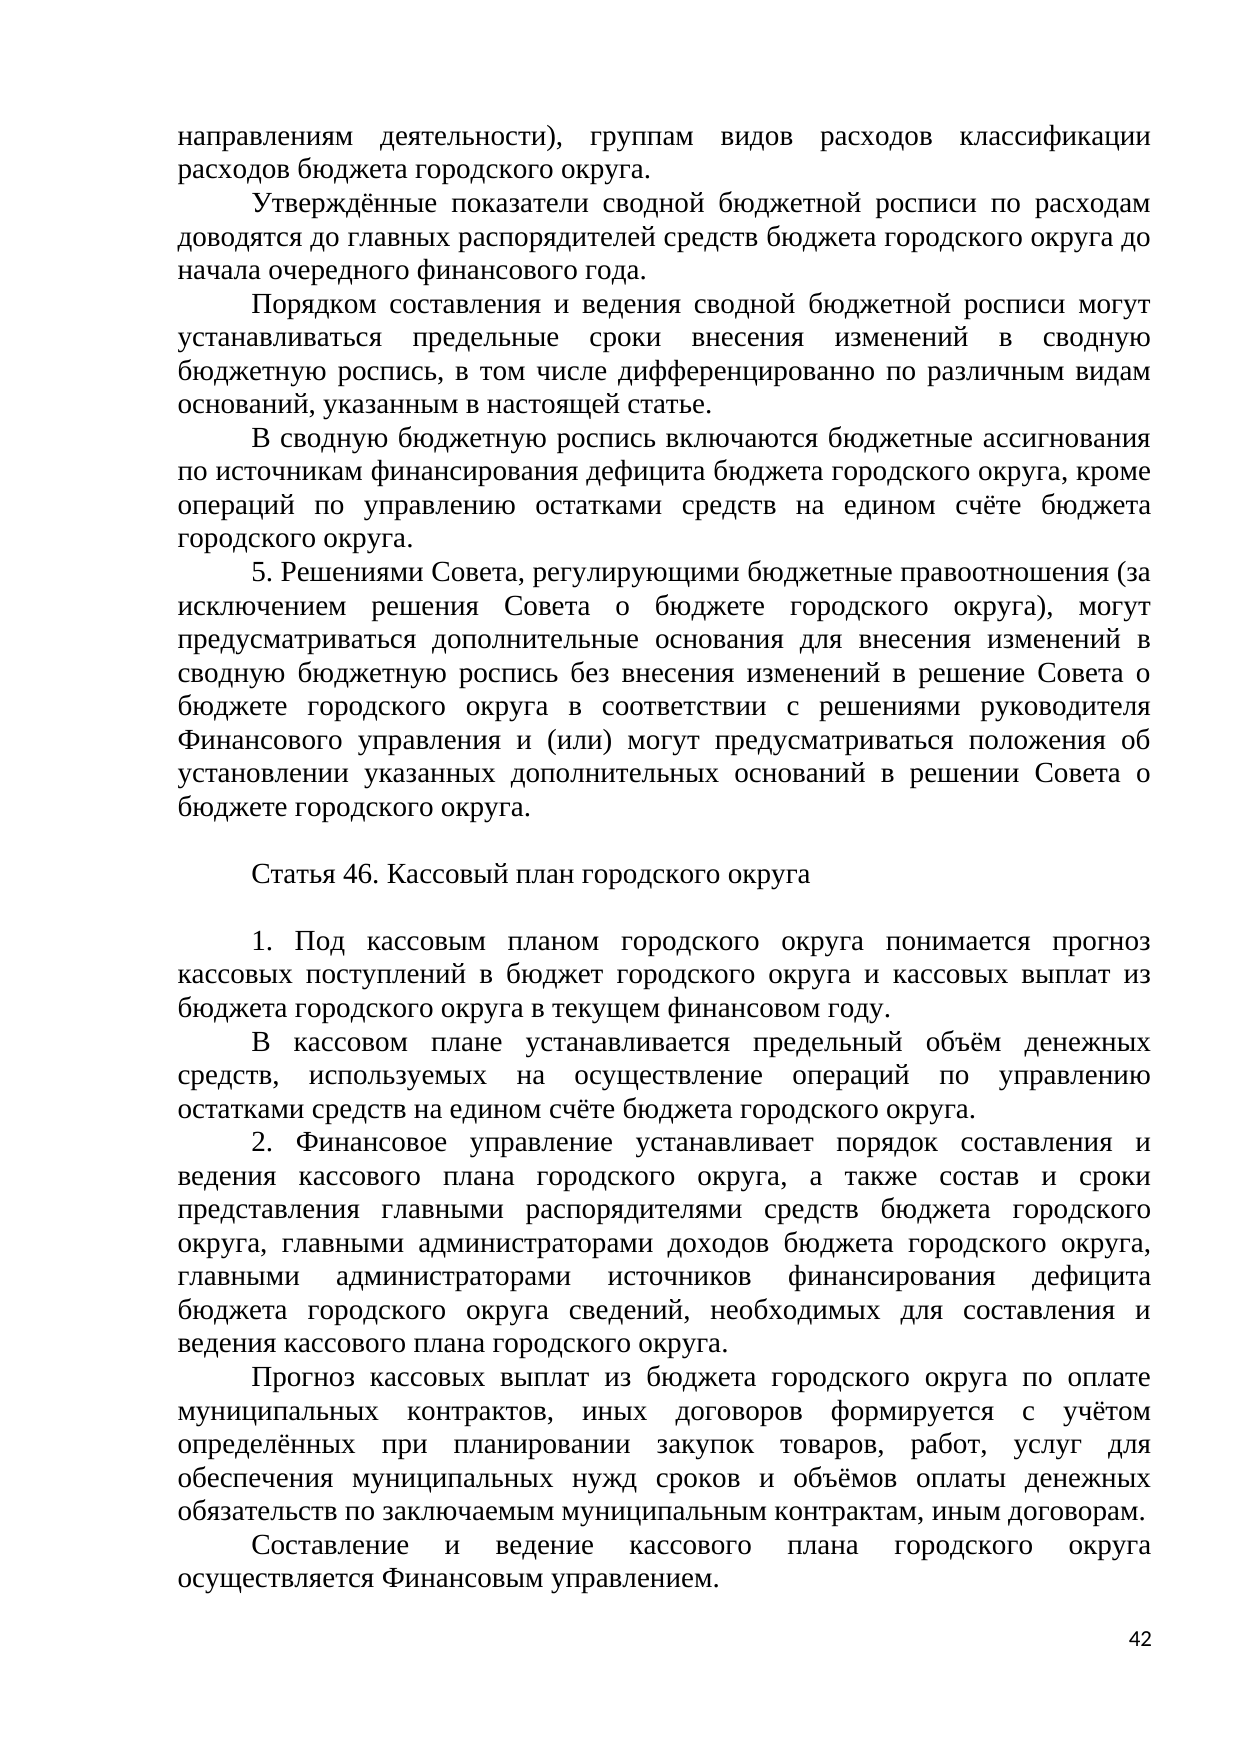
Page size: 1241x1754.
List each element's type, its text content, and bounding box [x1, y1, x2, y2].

text 1. Под кассовым планом городского округа понимается прогноз кассовых поступлений в бюджет городского округа и кассовых выплат из бюджета городского округа в текущем финансовом году. [177, 923, 1152, 1024]
text 2. Финансовое управление устанавливает порядок составления и ведения кассового плана городского округа, а также состав и сроки представления главными распорядителями средств бюджета городского округа, главными администраторами доходов бюджета городского округа, главными администраторами источников финансирования дефицита бюджета городского округа сведений, необходимых для составления и ведения кассового плана городского округа. [177, 1124, 1152, 1359]
text Статья 46. Кассовый план городского округа [177, 856, 1152, 889]
text Составление и ведение кассового плана городского округа осуществляется Финансовым управлением. [177, 1527, 1152, 1594]
text В сводную бюджетную роспись включаются бюджетные ассигнования по источникам финансирования дефицита бюджета городского округа, кроме операций по управлению остатками средств на едином счёте бюджета городского округа. [177, 420, 1152, 554]
text Порядком составления и ведения сводной бюджетной росписи могут устанавливаться предельные сроки внесения изменений в сводную бюджетную роспись, в том числе дифференцированно по различным видам оснований, указанным в настоящей статье. [177, 286, 1152, 420]
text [177, 118, 1152, 185]
text В кассовом плане устанавливается предельный объём денежных средств, используемых на осуществление операций по управлению остатками средств на едином счёте бюджета городского округа. [177, 1024, 1152, 1124]
text Утверждённые показатели сводной бюджетной росписи по расходам доводятся до главных распорядителей средств бюджета городского округа до начала очередного финансового года. [177, 185, 1152, 286]
text 5. Решениями Совета, регулирующими бюджетные правоотношения (за исключением решения Совета о бюджете городского округа), могут предусматриваться дополнительные основания для внесения изменений в сводную бюджетную роспись без внесения изменений в решение Совета о бюджете городского округа в соответствии с решениями руководителя Финансового управления и (или) могут предусматриваться положения об установлении указанных дополнительных оснований в решении Совета о бюджете городского округа. [177, 554, 1152, 822]
text Прогноз кассовых выплат из бюджета городского округа по оплате муниципальных контрактов, иных договоров формируется с учётом определённых при планировании закупок товаров, работ, услуг для обеспечения муниципальных нужд сроков и объёмов оплаты денежных обязательств по заключаемым муниципальным контрактам, иным договорам. [177, 1359, 1152, 1527]
